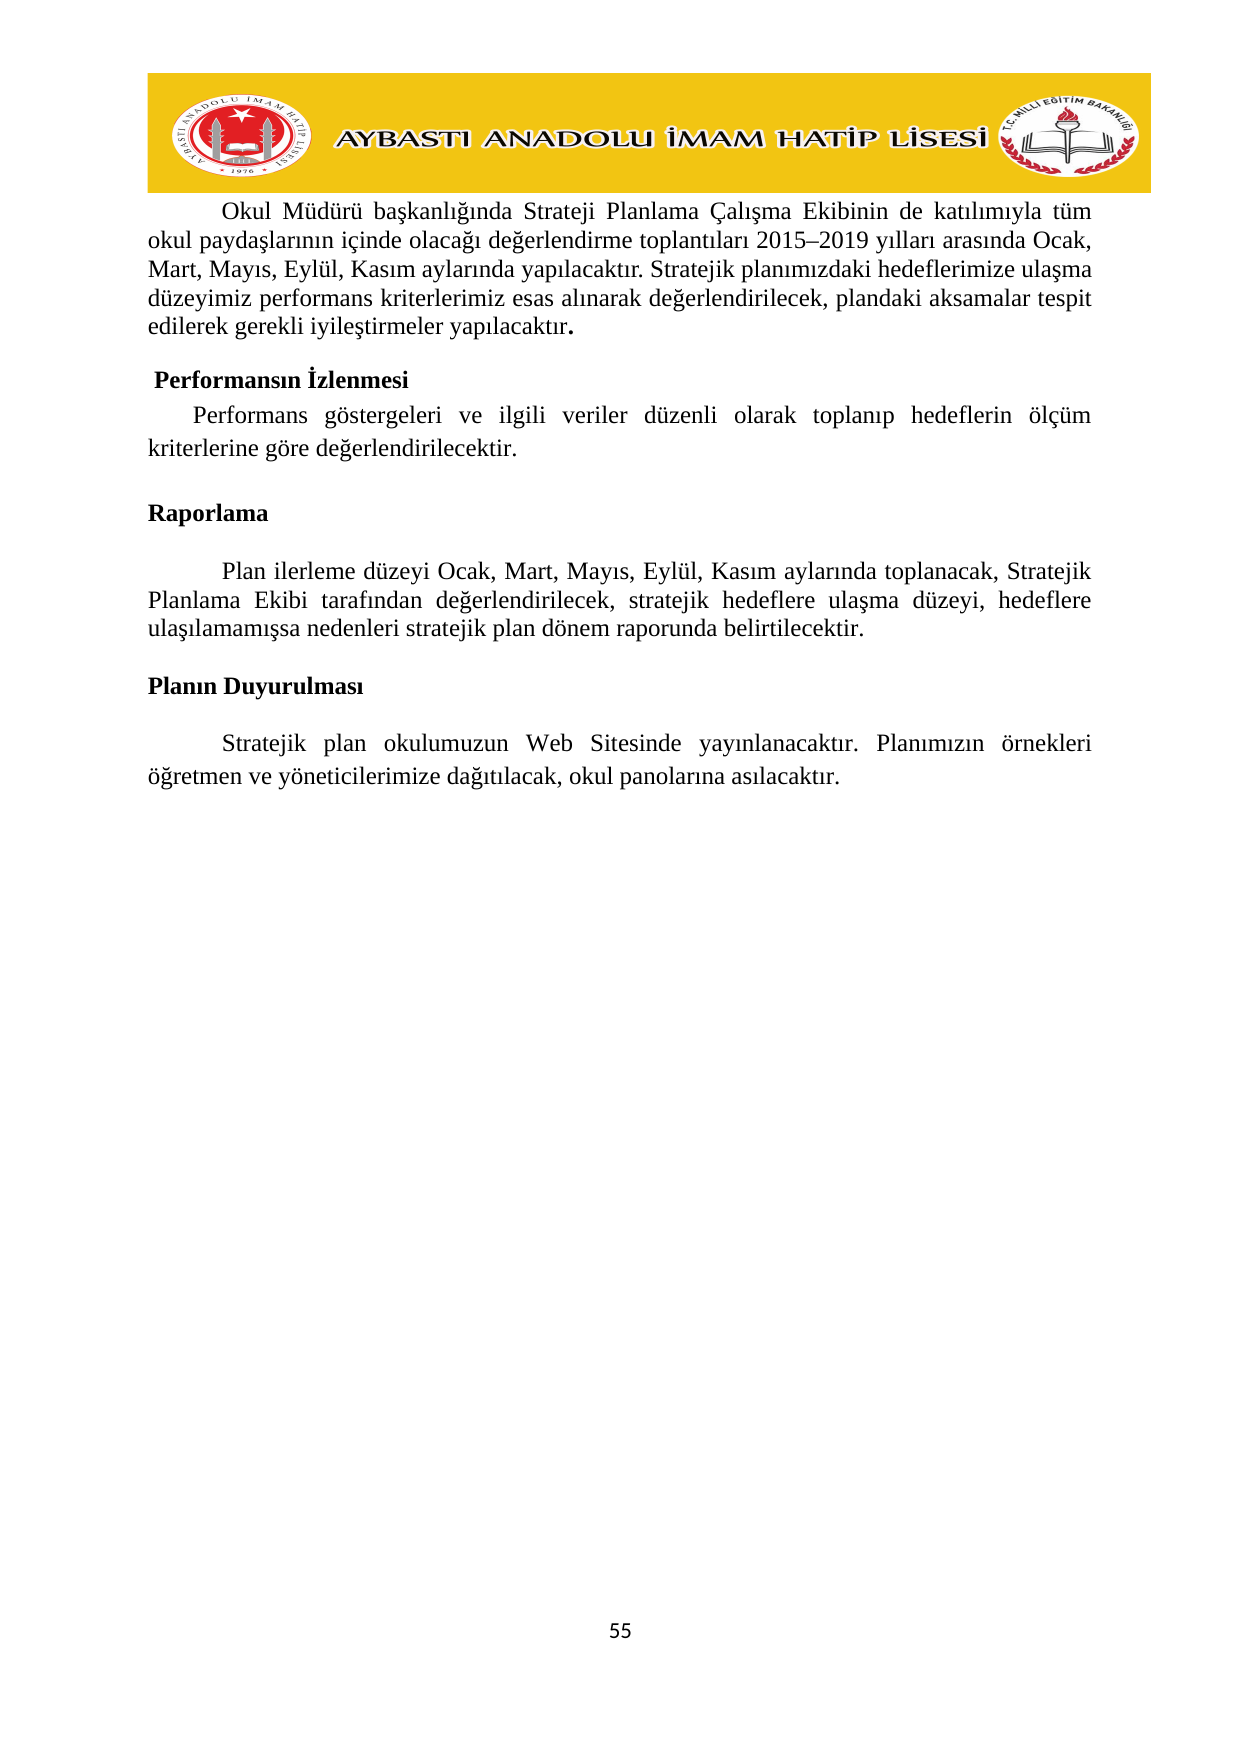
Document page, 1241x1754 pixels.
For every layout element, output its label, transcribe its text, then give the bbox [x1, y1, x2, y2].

text Plan ilerleme düzeyi Ocak, Mart, Mayıs, Eylül, Kasım aylarında toplanacak, Stratejik Planlama Ekibi tarafından değerlendirilecek, stratejik hedeflere ulaşma düzeyi, hedeflere ulaşılamamışsa nedenleri stratejik plan dönem raporunda belirtilecektir. [148, 556, 1092, 642]
text Raporlama [148, 498, 1092, 527]
subtitle Okul Müdürü başkanlığında Strateji Planlama Çalışma Ekibinin de katılımıyla tüm okul paydaşlarının içinde olacağı değerlendirme toplantıları 2015–2019 yılları arasında Ocak, Mart, Mayıs, Eylül, Kasım aylarında yapılacaktır. Stratejik planımızdaki hedeflerimize ulaşma düzeyimiz performans kriterlerimiz esas alınarak değerlendirilecek, plandaki aksamalar tespit edilerek gerekli iyileştirmeler yapılacaktır. [148, 196, 1092, 340]
text Performans göstergeleri ve ilgili veriler düzenli olarak toplanıp hedeflerin ölçüm kriterlerine göre değerlendirilecektir. [148, 400, 1092, 462]
text Stratejik plan okulumuzun Web Sitesinde yayınlanacaktır. Planımızın örnekleri öğretmen ve yöneticilerimize dağıtılacak, okul panolarına asılacaktır. [148, 728, 1092, 790]
picture [147, 73, 1151, 193]
subtitle Performansın İzlenmesi [148, 365, 1092, 394]
text Planın Duyurulması [148, 671, 1092, 700]
